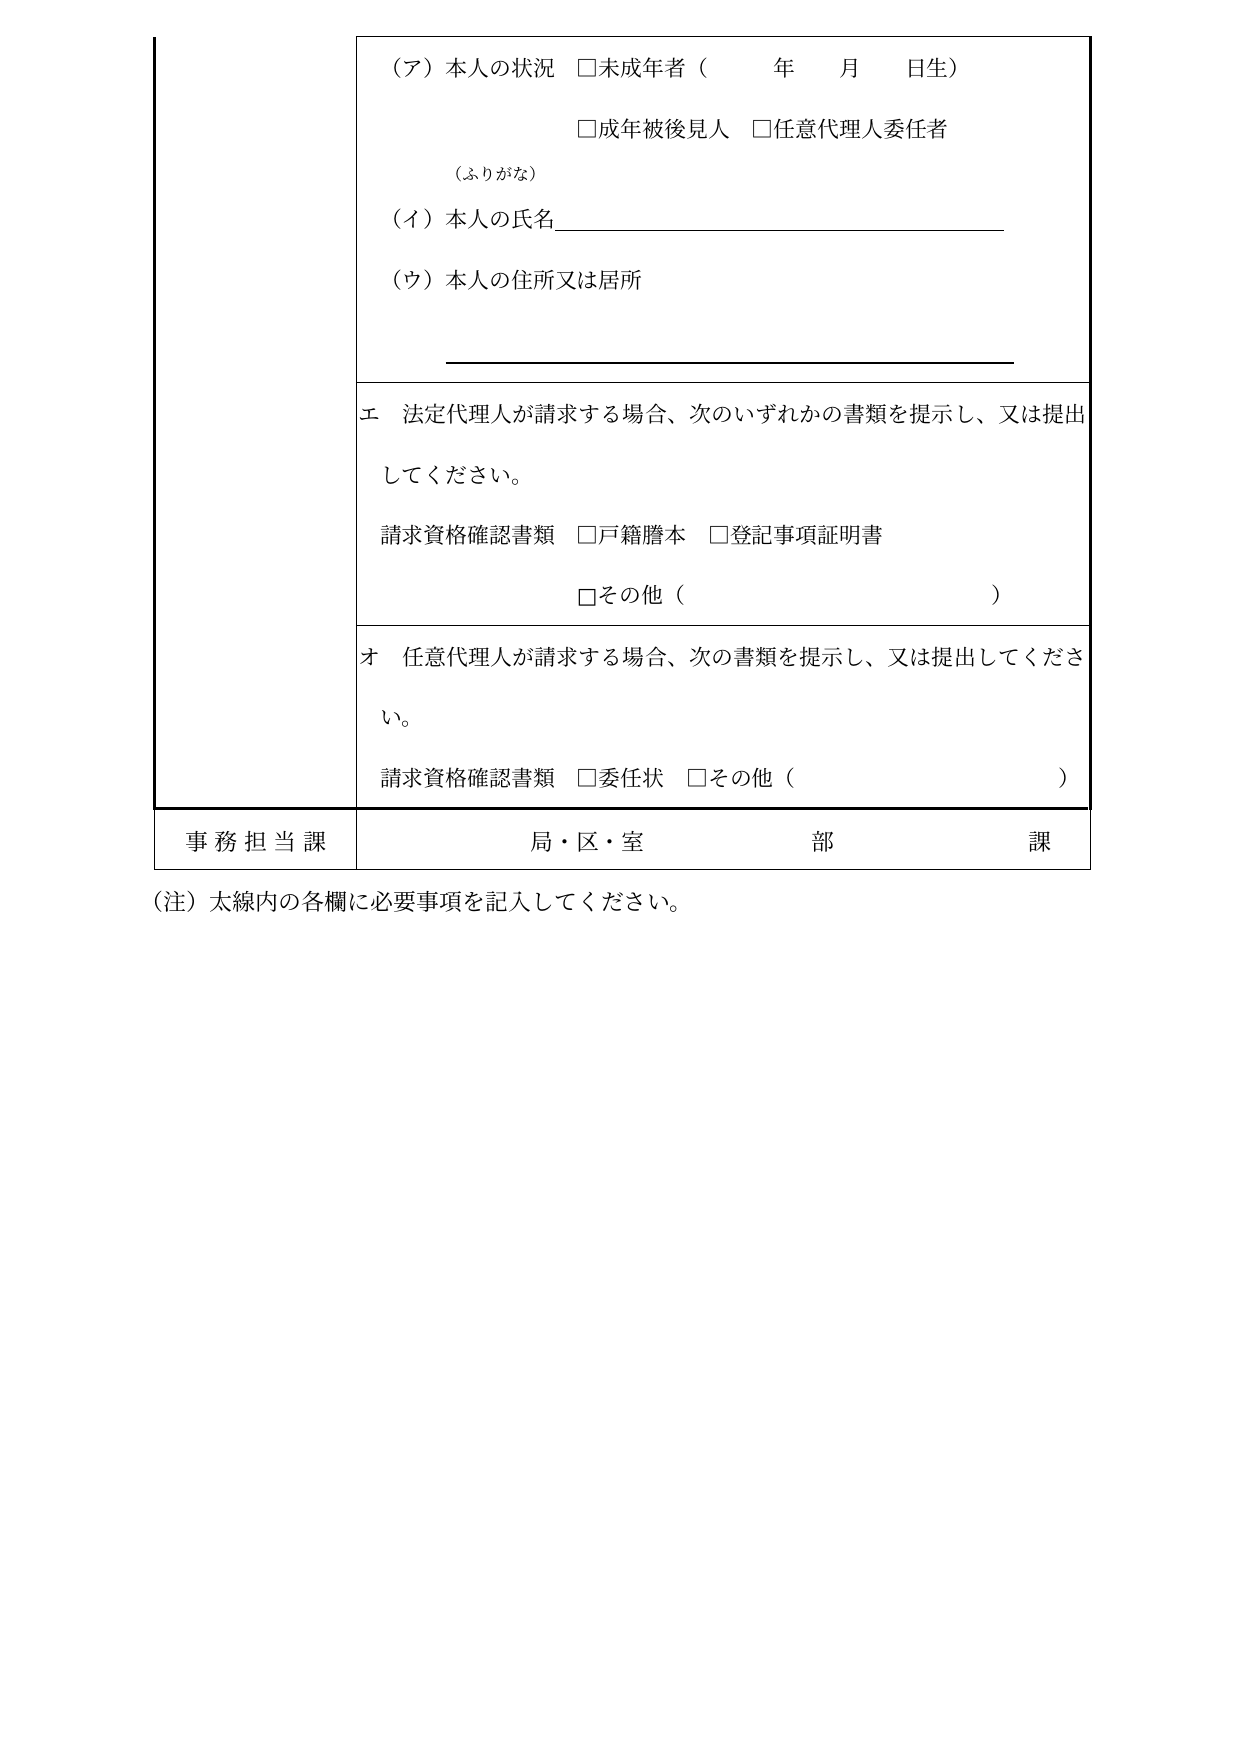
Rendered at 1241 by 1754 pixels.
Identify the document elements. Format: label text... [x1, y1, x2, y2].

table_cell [357, 37, 1089, 382]
table_cell 事務担当課 [155, 810, 356, 869]
table_cell エ 法定代理人が請求する場合、次のいずれかの書類を提示し、又は提出してください。 請求資格確認書類 □戸籍謄本 □登記事項証明書 □その他（ ） [357, 383, 1089, 625]
table_cell 局・区・室 部 課 電話（ ） 内線（ ） [357, 807, 1090, 869]
table_cell オ 任意代理人が請求する場合、次の書類を提示し、又は提出してください。 請求資格確認書類 □委任状 □その他（ ） [357, 626, 1089, 807]
text （注）太線内の各欄に必要事項を記入してください。 [141, 870, 1099, 930]
